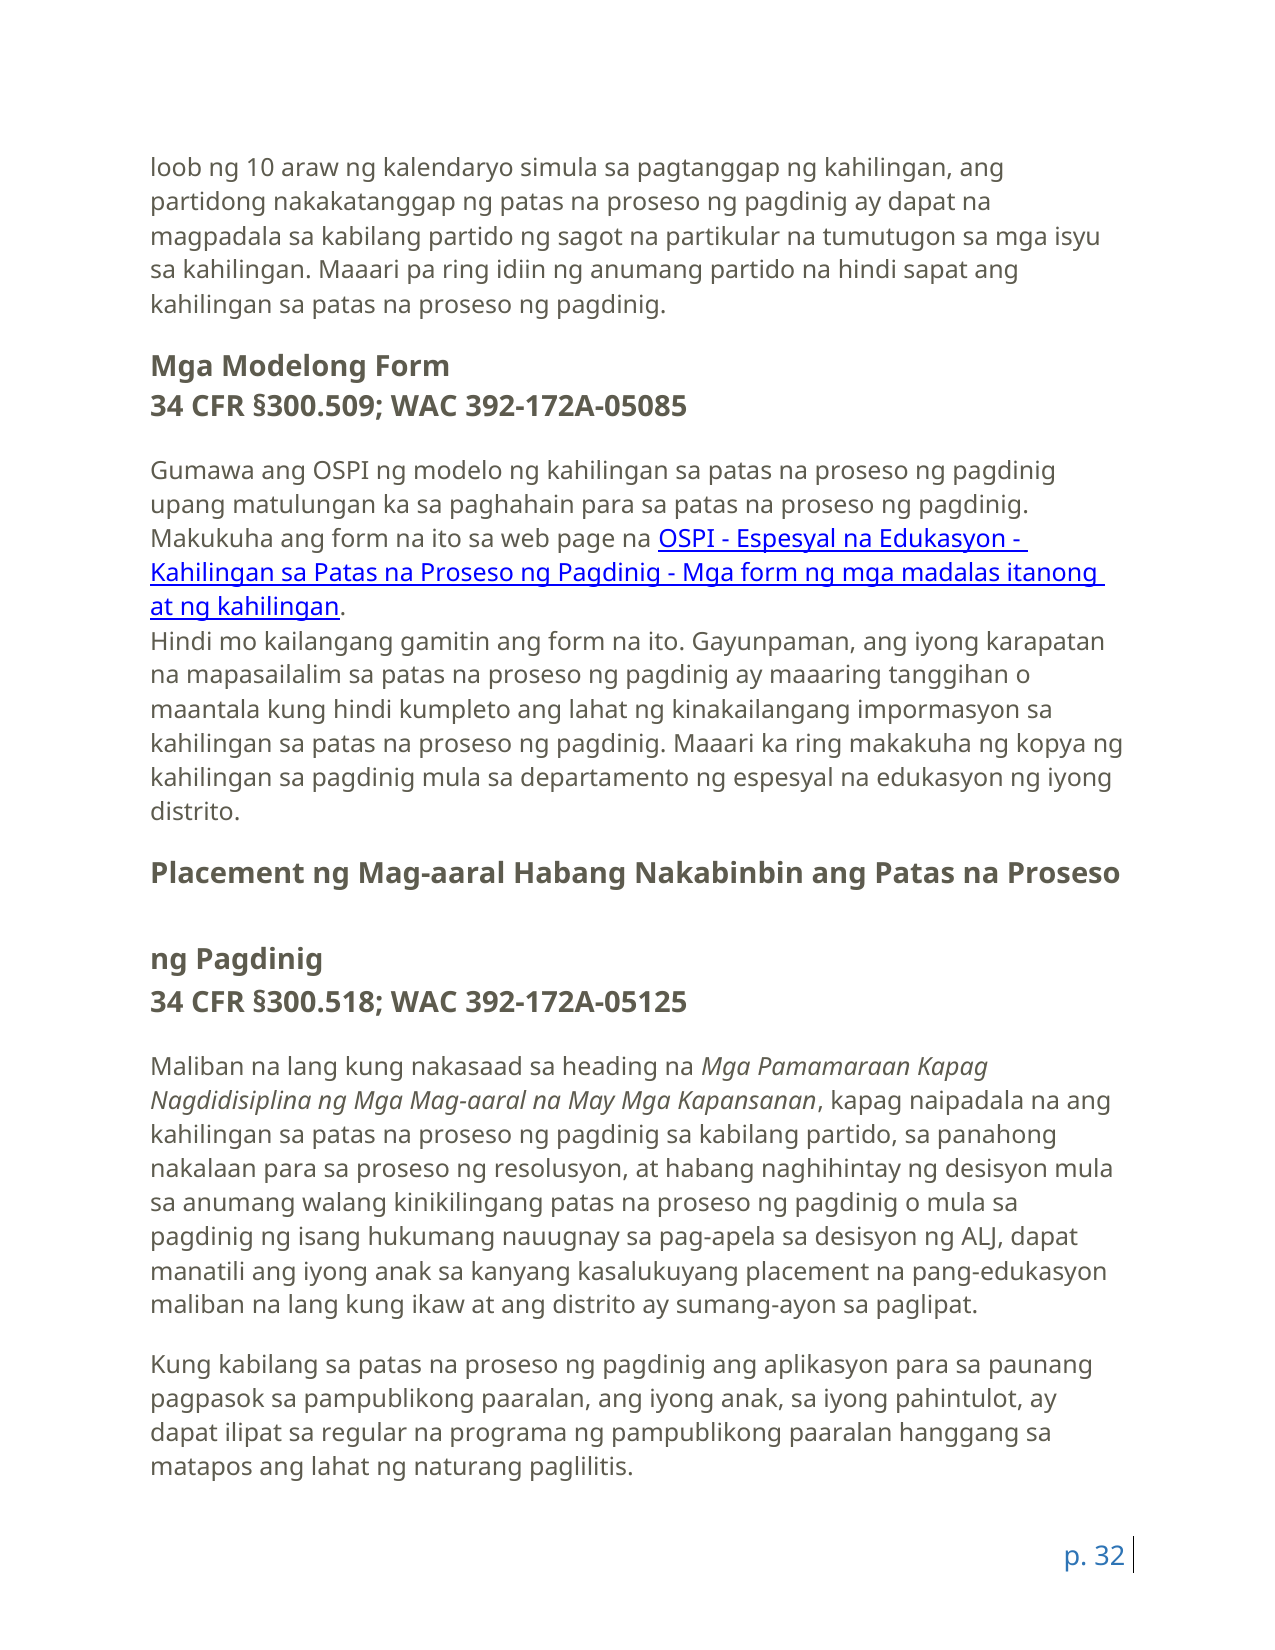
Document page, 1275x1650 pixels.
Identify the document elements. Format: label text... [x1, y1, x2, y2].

subtitle Mga Modelong Form [150, 345, 1125, 385]
subtitle 34 CFR §300.518; WAC 392-172A-05125 [150, 981, 1125, 1021]
subtitle 34 CFR §300.509; WAC 392-172A-05085 [150, 385, 1125, 425]
text Kung kabilang sa patas na proseso ng pagdinig ang aplikasyon para sa paunang pagpasok sa pampublikong paaralan, ang iyong anak, sa iyong pahintulot, ay dapat ilipat sa regular na programa ng pampublikong paaralan hanggang sa matapos ang lahat ng naturang paglilitis. [150, 1346, 1125, 1482]
text Maliban na lang kung nakasaad sa heading na Mga Pamamaraan Kapag Nagdidisiplina ng Mga Mag-aaral na May Mga Kapansanan, kapag naipadala na ang kahilingan sa patas na proseso ng pagdinig sa kabilang partido, sa panahong nakalaan para sa proseso ng resolusyon, at habang naghihintay ng desisyon mula sa anumang walang kinikilingang patas na proseso ng pagdinig o mula sa pagdinig ng isang hukumang nauugnay sa pag-apela sa desisyon ng ALJ, dapat manatili ang iyong anak sa kanyang kasalukuyang placement na pang-edukasyon maliban na lang kung ikaw at ang distrito ay sumang-ayon sa paglipat. [150, 1049, 1125, 1321]
text Hindi mo kailangang gamitin ang form na ito. Gayunpaman, ang iyong karapatan na mapasailalim sa patas na proseso ng pagdinig ay maaaring tanggihan o maantala kung hindi kumpleto ang lahat ng kinakailangang impormasyon sa kahilingan sa patas na proseso ng pagdinig. Maaari ka ring makakuha ng kopya ng kahilingan sa pagdinig mula sa departamento ng espesyal na edukasyon ng iyong distrito. [150, 623, 1125, 827]
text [150, 150, 1125, 320]
subtitle Placement ng Mag-aaral Habang Nakabinbin ang Patas na Proseso ng Pagdinig [150, 852, 1125, 978]
text Gumawa ang OSPI ng modelo ng kahilingan sa patas na proseso ng pagdinig upang matulungan ka sa paghahain para sa patas na proseso ng pagdinig. Makukuha ang form na ito sa web page na OSPI - Espesyal na Edukasyon - Kahilingan sa Patas na Proseso ng Pagdinig - Mga form ng mga madalas itanong at ng kahilingan. [150, 453, 1125, 623]
